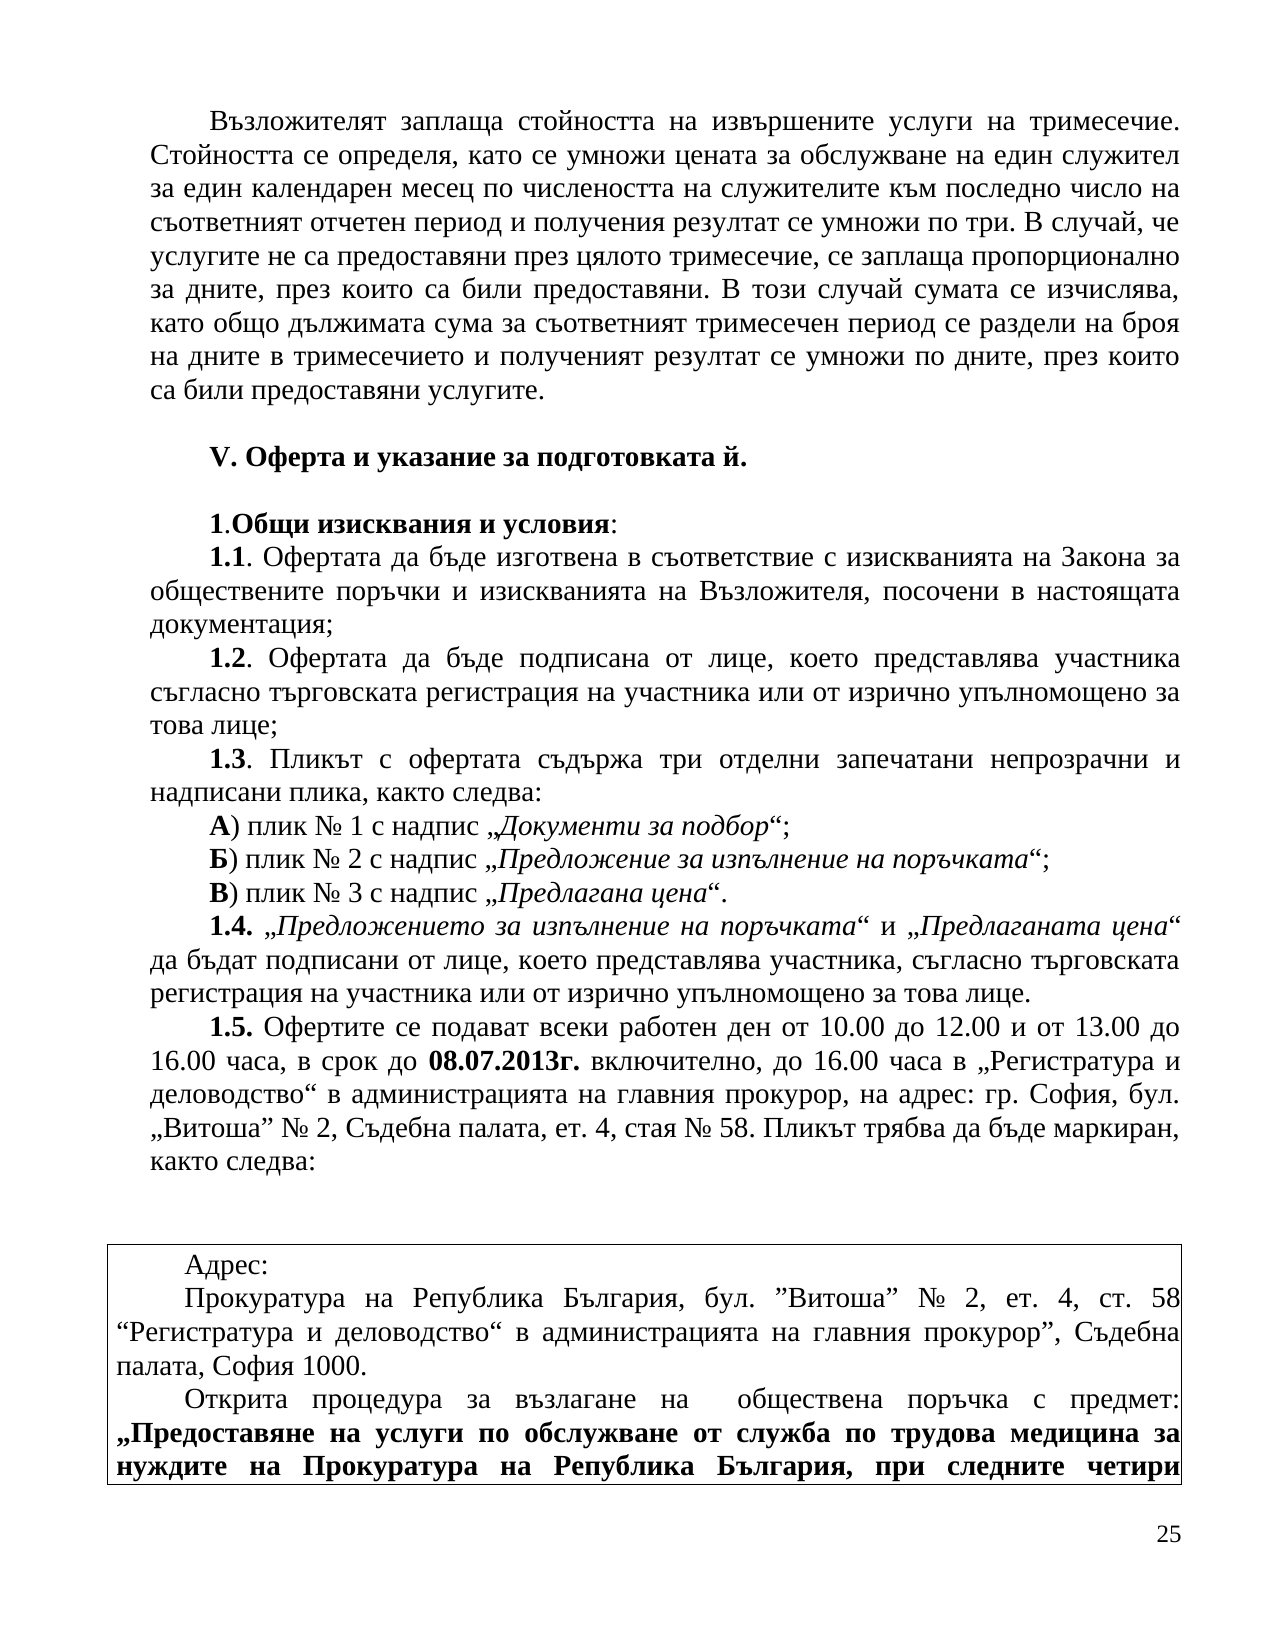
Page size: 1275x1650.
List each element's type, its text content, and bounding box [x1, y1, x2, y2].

text А) плик № 1 с надпис „Документи за подбор“; [150, 808, 1181, 841]
text 1.2. Офертата да бъде подписана от лице, което представлява участника съгласно търговската регистрация на участника или от изрично упълномощено за това лице; [150, 640, 1181, 741]
text 1.3. Пликът с офертата съдържа три отделни запечатани непрозрачни и надписани плика, както следва: [150, 741, 1181, 808]
text Адрес: [108, 1245, 1181, 1277]
text 1.1. Офертата да бъде изготвена в съответствие с изискванията на Закона за обществените поръчки и изискванията на Възложителя, посочени в настоящата документация; [150, 539, 1181, 640]
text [108, 1378, 1181, 1484]
text В) плик № 3 с надпис „Предлагана цена“. [150, 875, 1181, 908]
text Б) плик № 2 с надпис „Предложение за изпълнение на поръчката“; [150, 841, 1181, 875]
text V. Оферта и указание за подготовката й. [150, 439, 1181, 472]
text Възложителят заплаща стойността на извършените услуги на тримесечие. Стойността се определя, като се умножи цената за обслужване на един служител за един календарен месец по числеността на служителите към последно число на съответният отчетен период и получения резултат се умножи по три. В случай, че услугите не са предоставяни през цялото тримесечие, се заплаща пропорционално за дните, през които са били предоставяни. В този случай сумата се изчислява, като общо дължимата сума за съответният тримесечен период се раздели на броя на дните в тримесечието и полученият резултат се умножи по дните, през които са били предоставяни услугите. [150, 103, 1181, 405]
text 1.5. Офертите се подават всеки работен ден от 10.00 до 12.00 и от 13.00 до 16.00 часа, в срок до 08.07.2013г. включително, до 16.00 часа в „Регистратура и деловодство“ в администрацията на главния прокурор, на адрес: гр. София, бул. „Витоша” № 2, Съдебна палата, ет. 4, стая № 58. Пликът трябва да бъде маркиран, както следва: [150, 1009, 1181, 1177]
text Прокуратура на Република България, бул. ”Витоша” № 2, ет. 4, ст. 58 “Регистратура и деловодство“ в администрацията на главния прокурор”, Съдебна палата, София 1000. [108, 1277, 1181, 1378]
text 1.4. „Предложението за изпълнение на поръчката“ и „Предлаганата цена“ да бъдат подписани от лице, което представлява участника, съгласно търговската регистрация на участника или от изрично упълномощено за това лице. [150, 908, 1181, 1009]
text 1.Общи изисквания и условия: [150, 506, 1181, 539]
